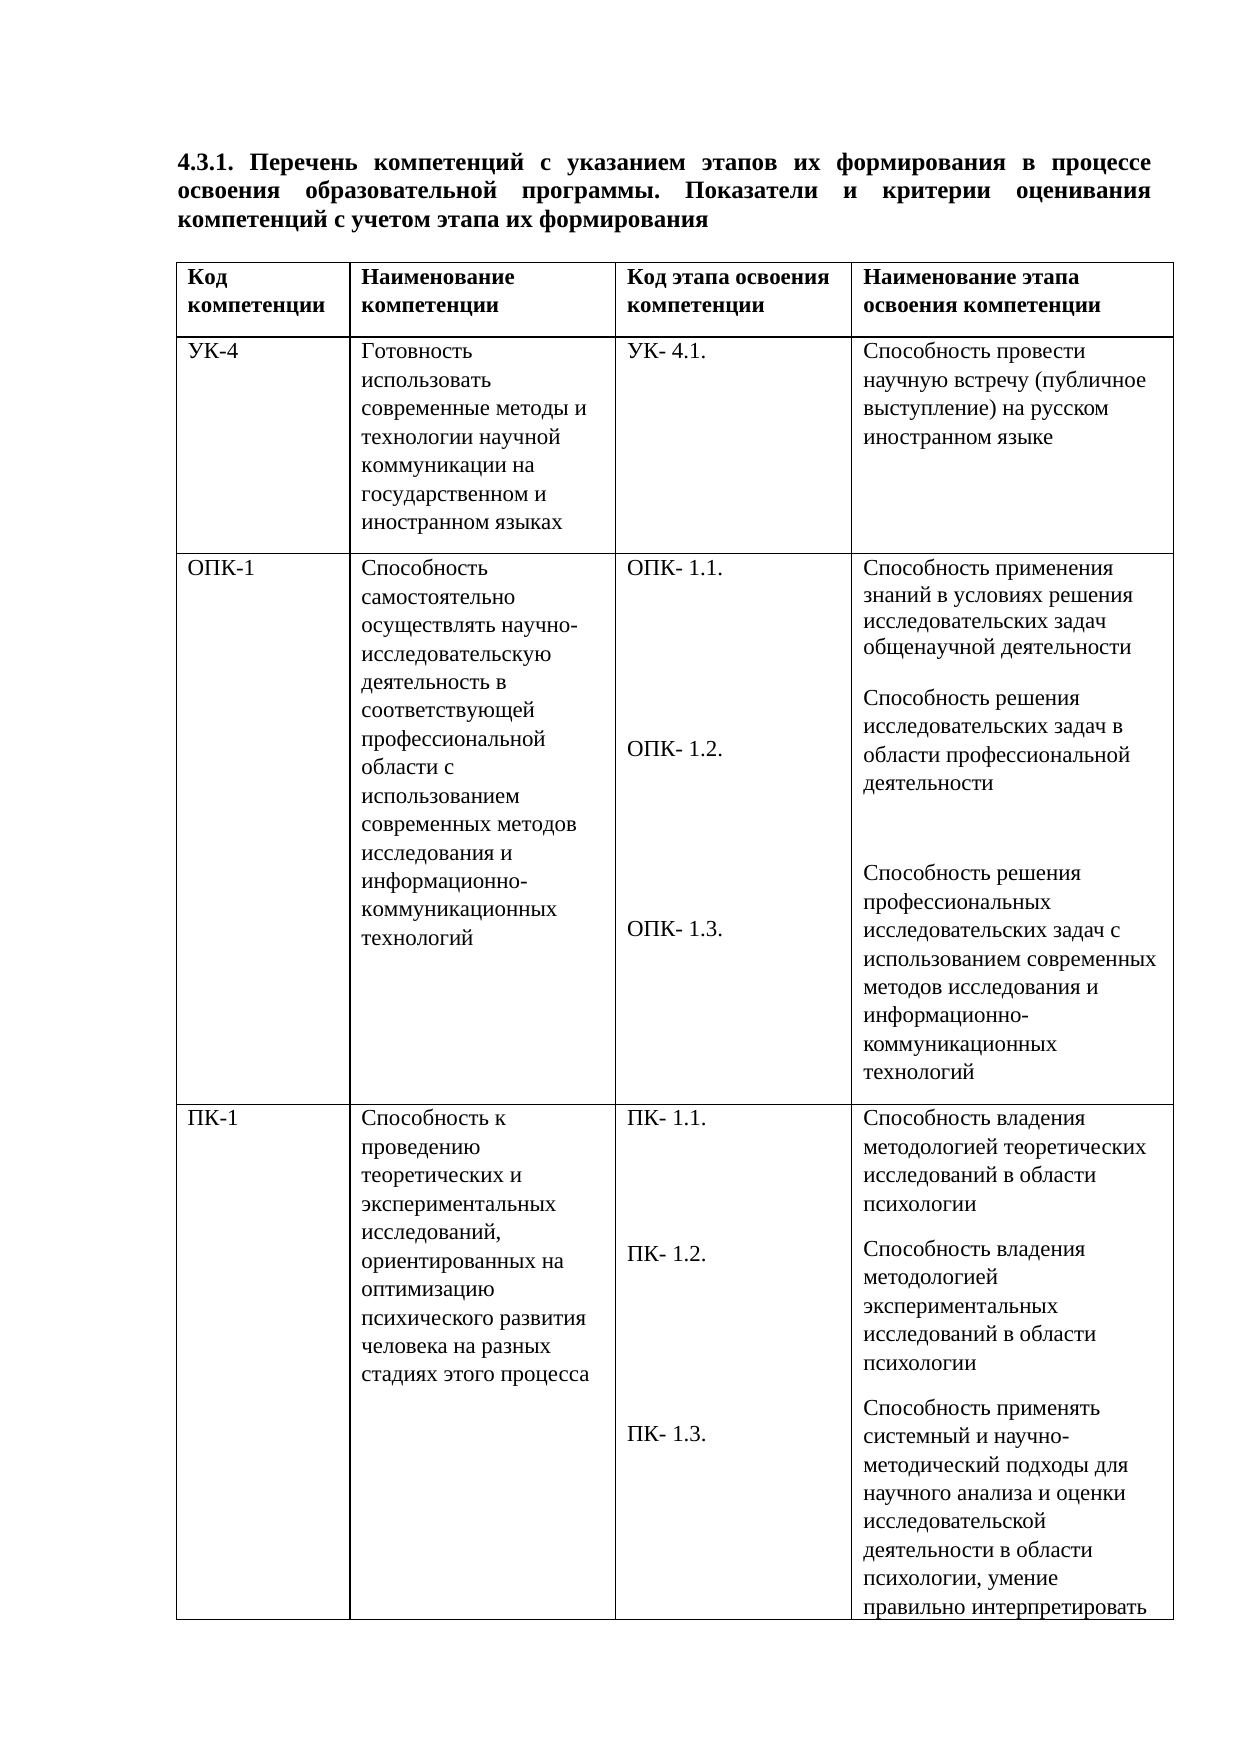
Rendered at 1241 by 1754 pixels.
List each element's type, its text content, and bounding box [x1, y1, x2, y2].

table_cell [852, 1105, 1173, 1619]
table_header Наименование этапа освоения компетенции [852, 263, 1173, 336]
text 4.3.1. Перечень компетенций с указанием этапов их формирования в процессе освоения образовательной программы. Показатели и критерии оценивания компетенций с учетом этапа их формирования [177, 147, 1152, 233]
table_header Код этапа освоения компетенции [616, 263, 851, 336]
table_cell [616, 1105, 851, 1619]
table_cell Готовность использовать современные методы и технологии научной коммуникации на государственном и иностранном языках [351, 338, 615, 553]
table_cell ОПК- 1.1. ОПК- 1.2. ОПК- 1.3. [616, 554, 851, 1103]
table_cell УК-4 [177, 338, 349, 553]
table_cell ОПК-1 [177, 554, 349, 1103]
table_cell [351, 1105, 615, 1619]
table_cell ПК-1 [177, 1105, 349, 1619]
table_header Наименование компетенции [351, 263, 615, 336]
table_header Код компетенции [177, 263, 349, 336]
table_cell Способность самостоятельно осуществлять научно-исследовательскую деятельность в соответствующей профессиональной области с использованием современных методов исследования и информационно-коммуникационных технологий [351, 554, 615, 1103]
table_cell Способность применения знаний в условиях решения исследовательских задач общенаучной деятельности Способность решения исследовательских задач в области профессиональной деятельности Способность решения профессиональных исследовательских задач с использованием современных методов исследования и информационно-коммуникационных технологий [852, 554, 1173, 1103]
table_cell Способность провести научную встречу (публичное выступление) на русском иностранном языке [852, 338, 1173, 553]
table_cell УК- 4.1. [616, 338, 851, 553]
